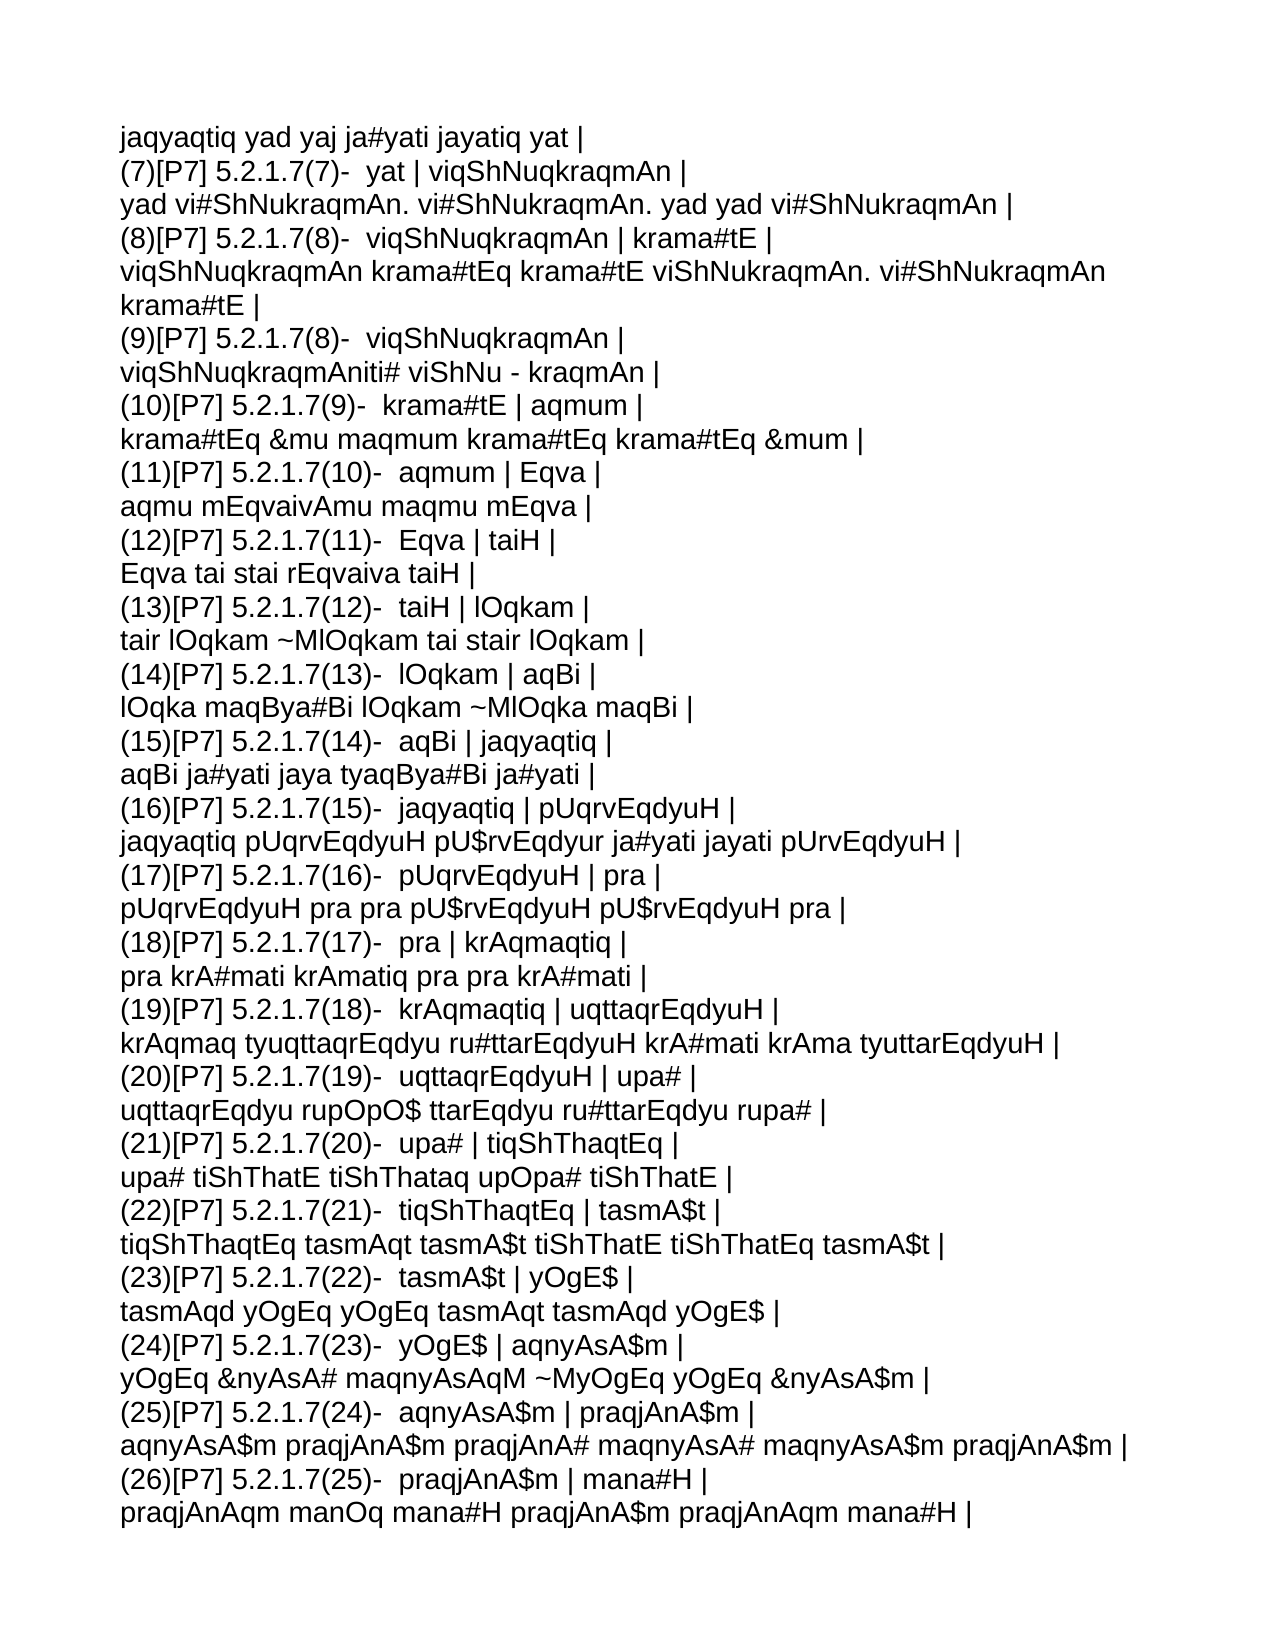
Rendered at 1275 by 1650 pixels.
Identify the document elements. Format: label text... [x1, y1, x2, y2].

text (14)[P7] 5.2.1.7(13)- lOqkam | aqBi | [120, 657, 1200, 690]
text yad vi#ShNukraqmAn. vi#ShNukraqmAn. yad yad vi#ShNukraqmAn | [120, 187, 1200, 221]
text viqShNuqkraqmAniti# viShNu - kraqmAn | [120, 355, 1200, 388]
text aqnyAsA$m praqjAnA$m praqjAnA# maqnyAsA# maqnyAsA$m praqjAnA$m | [120, 1428, 1200, 1462]
text (10)[P7] 5.2.1.7(9)- krama#tE | aqmum | [120, 388, 1200, 422]
text (16)[P7] 5.2.1.7(15)- jaqyaqtiq | pUqrvEqdyuH | [120, 791, 1200, 824]
text (18)[P7] 5.2.1.7(17)- pra | krAqmaqtiq | [120, 925, 1200, 958]
text pUqrvEqdyuH pra pra pU$rvEqdyuH pU$rvEqdyuH pra | [120, 891, 1200, 925]
text (15)[P7] 5.2.1.7(14)- aqBi | jaqyaqtiq | [120, 724, 1200, 757]
text (20)[P7] 5.2.1.7(19)- uqttaqrEqdyuH | upa# | [120, 1059, 1200, 1093]
text Eqva tai stai rEqvaiva taiH | [120, 556, 1200, 589]
text (19)[P7] 5.2.1.7(18)- krAqmaqtiq | uqttaqrEqdyuH | [120, 992, 1200, 1026]
text tiqShThaqtEq tasmAqt tasmA$t tiShThatE tiShThatEq tasmA$t | [120, 1227, 1200, 1260]
text krAqmaq tyuqttaqrEqdyu ru#ttarEqdyuH krA#mati krAma tyuttarEqdyuH | [120, 1026, 1200, 1059]
text lOqka maqBya#Bi lOqkam ~MlOqka maqBi | [120, 690, 1200, 724]
text (23)[P7] 5.2.1.7(22)- tasmA$t | yOgE$ | [120, 1260, 1200, 1294]
text aqBi ja#yati jaya tyaqBya#Bi ja#yati | [120, 757, 1200, 791]
text aqmu mEqvaivAmu maqmu mEqva | [120, 489, 1200, 522]
text (26)[P7] 5.2.1.7(25)- praqjAnA$m | mana#H | [120, 1462, 1200, 1495]
text tasmAqd yOgEq yOgEq tasmAqt tasmAqd yOgE$ | [120, 1294, 1200, 1327]
text praqjAnAqm manOq mana#H praqjAnA$m praqjAnAqm mana#H | [120, 1495, 1200, 1529]
text viqShNuqkraqmAn krama#tEq krama#tE viShNukraqmAn. vi#ShNukraqmAn krama#tE | [120, 254, 1200, 321]
text tair lOqkam ~MlOqkam tai stair lOqkam | [120, 623, 1200, 657]
text (9)[P7] 5.2.1.7(8)- viqShNuqkraqmAn | [120, 321, 1200, 355]
text jaqyaqtiq yad yaj ja#yati jayatiq yat | [120, 120, 1200, 153]
text (11)[P7] 5.2.1.7(10)- aqmum | Eqva | [120, 455, 1200, 489]
text upa# tiShThatE tiShThataq upOpa# tiShThatE | [120, 1160, 1200, 1193]
text (24)[P7] 5.2.1.7(23)- yOgE$ | aqnyAsA$m | [120, 1327, 1200, 1361]
text krama#tEq &mu maqmum krama#tEq krama#tEq &mum | [120, 422, 1200, 455]
text (12)[P7] 5.2.1.7(11)- Eqva | taiH | [120, 522, 1200, 556]
text uqttaqrEqdyu rupOpO$ ttarEqdyu ru#ttarEqdyu rupa# | [120, 1093, 1200, 1126]
text jaqyaqtiq pUqrvEqdyuH pU$rvEqdyur ja#yati jayati pUrvEqdyuH | [120, 824, 1200, 858]
text pra krA#mati krAmatiq pra pra krA#mati | [120, 958, 1200, 992]
text (13)[P7] 5.2.1.7(12)- taiH | lOqkam | [120, 589, 1200, 623]
text (17)[P7] 5.2.1.7(16)- pUqrvEqdyuH | pra | [120, 858, 1200, 891]
text (25)[P7] 5.2.1.7(24)- aqnyAsA$m | praqjAnA$m | [120, 1394, 1200, 1428]
text yOgEq &nyAsA# maqnyAsAqM ~MyOgEq yOgEq &nyAsA$m | [120, 1361, 1200, 1394]
text (7)[P7] 5.2.1.7(7)- yat | viqShNuqkraqmAn | [120, 153, 1200, 187]
text (22)[P7] 5.2.1.7(21)- tiqShThaqtEq | tasmA$t | [120, 1193, 1200, 1227]
text (21)[P7] 5.2.1.7(20)- upa# | tiqShThaqtEq | [120, 1126, 1200, 1160]
text (8)[P7] 5.2.1.7(8)- viqShNuqkraqmAn | krama#tE | [120, 221, 1200, 254]
